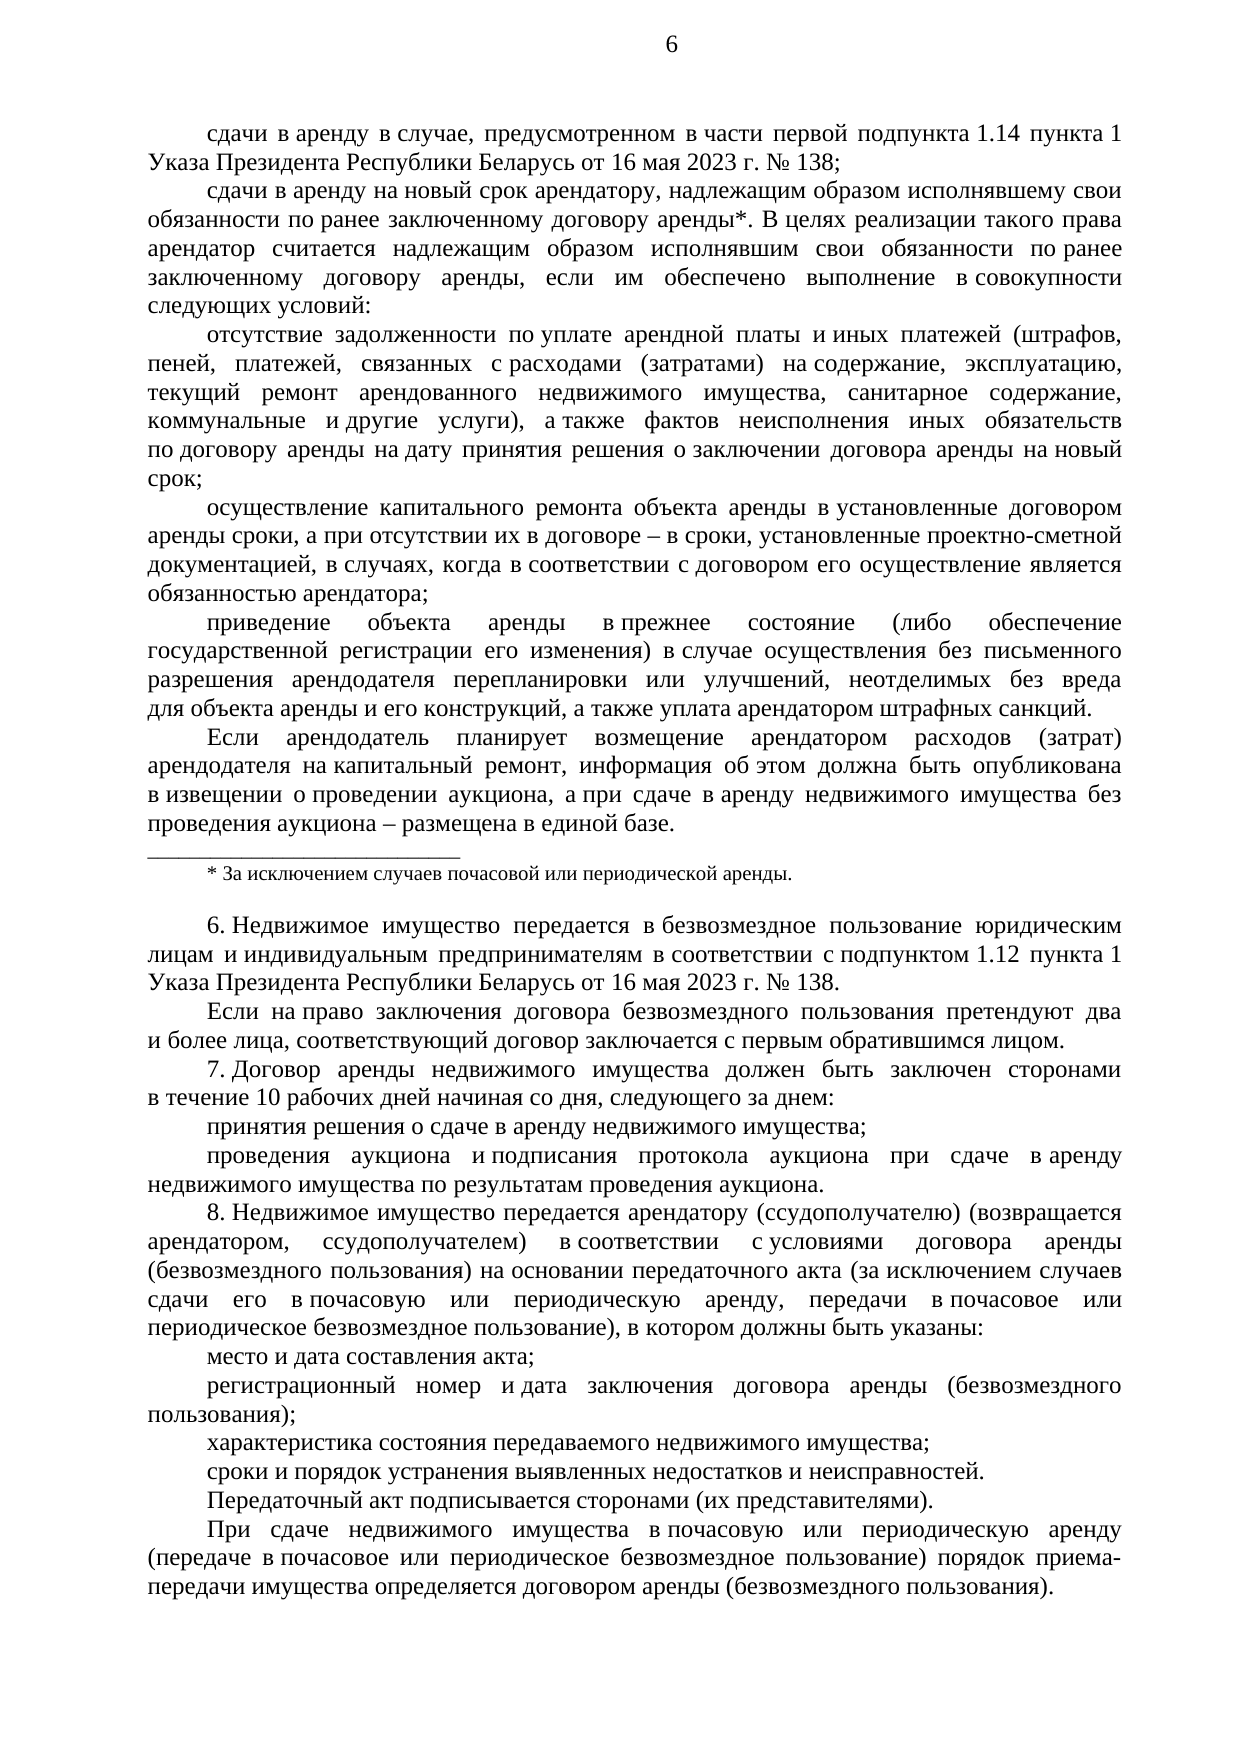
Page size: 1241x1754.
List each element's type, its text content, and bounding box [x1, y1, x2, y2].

text осуществление капитального ремонта объекта аренды в установленные договором аренды сроки, а при отсутствии их в договоре – в сроки, установленные проектно-сметной документацией, в случаях, когда в соответствии с договором его осуществление является обязанностью арендатора; [147, 492, 1122, 607]
text отсутствие задолженности по уплате арендной платы и иных платежей (штрафов, пеней, платежей, связанных с расходами (затратами) на содержание, эксплуатацию, текущий ремонт арендованного недвижимого имущества, санитарное содержание, коммунальные и другие услуги), а также фактов неисполнения иных обязательств по договору аренды на дату принятия решения о заключении договора аренды на новый срок; [147, 319, 1122, 492]
text проведения аукциона и подписания протокола аукциона при сдаче в аренду недвижимого имущества по результатам проведения аукциона. [147, 1140, 1122, 1197]
text сроки и порядок устранения выявленных недостатков и неисправностей. [147, 1456, 1122, 1485]
text место и дата составления акта; [147, 1341, 1122, 1370]
text приведение объекта аренды в прежнее состояние (либо обеспечение государственной регистрации его изменения) в случае осуществления без письменного разрешения арендодателя перепланировки или улучшений, неотделимых без вреда для объекта аренды и его конструкций, а также уплата арендатором штрафных санкций. [147, 607, 1122, 722]
text * За исключением случаев почасовой или периодической аренды. [147, 861, 1122, 885]
text характеристика состояния передаваемого недвижимого имущества; [147, 1427, 1122, 1456]
text ______________________________ [147, 837, 1122, 861]
text сдачи в аренду на новый срок арендатору, надлежащим образом исполнявшему свои обязанности по ранее заключенному договору аренды*. В целях реализации такого права арендатор считается надлежащим образом исполнявшим свои обязанности по ранее заключенному договору аренды, если им обеспечено выполнение в совокупности следующих условий: [147, 176, 1122, 319]
text Если арендодатель планирует возмещение арендатором расходов (затрат) арендодателя на капитальный ремонт, информация об этом должна быть опубликована в извещении о проведении аукциона, а при сдаче в аренду недвижимого имущества без проведения аукциона – размещена в единой базе. [147, 722, 1122, 837]
text сдачи в аренду в случае, предусмотренном в части первой подпункта 1.14 пункта 1 Указа Президента Республики Беларусь от 16 мая 2023 г. № 138; [147, 118, 1122, 176]
text 6. Недвижимое имущество передается в безвозмездное пользование юридическим лицам и индивидуальным предпринимателям в соответствии с подпунктом 1.12 пункта 1 Указа Президента Республики Беларусь от 16 мая 2023 г. № 138. [147, 910, 1122, 996]
text 7. Договор аренды недвижимого имущества должен быть заключен сторонами в течение 10 рабочих дней начиная со дня, следующего за днем: [147, 1054, 1122, 1111]
text 8. Недвижимое имущество передается арендатору (ссудополучателю) (возвращается арендатором, ссудополучателем) в соответствии с условиями договора аренды (безвозмездного пользования) на основании передаточного акта (за исключением случаев сдачи его в почасовую или периодическую аренду, передачи в почасовое или периодическое безвозмездное пользование), в котором должны быть указаны: [147, 1197, 1122, 1341]
text Если на право заключения договора безвозмездного пользования претендуют два и более лица, соответствующий договор заключается с первым обратившимся лицом. [147, 996, 1122, 1054]
text регистрационный номер и дата заключения договора аренды (безвозмездного пользования); [147, 1370, 1122, 1427]
text принятия решения о сдаче в аренду недвижимого имущества; [147, 1111, 1122, 1140]
text При сдаче недвижимого имущества в почасовую или периодическую аренду (передаче в почасовое или периодическое безвозмездное пользование) порядок приема-передачи имущества определяется договором аренды (безвозмездного пользования). [147, 1514, 1122, 1600]
text Передаточный акт подписывается сторонами (их представителями). [147, 1485, 1122, 1514]
